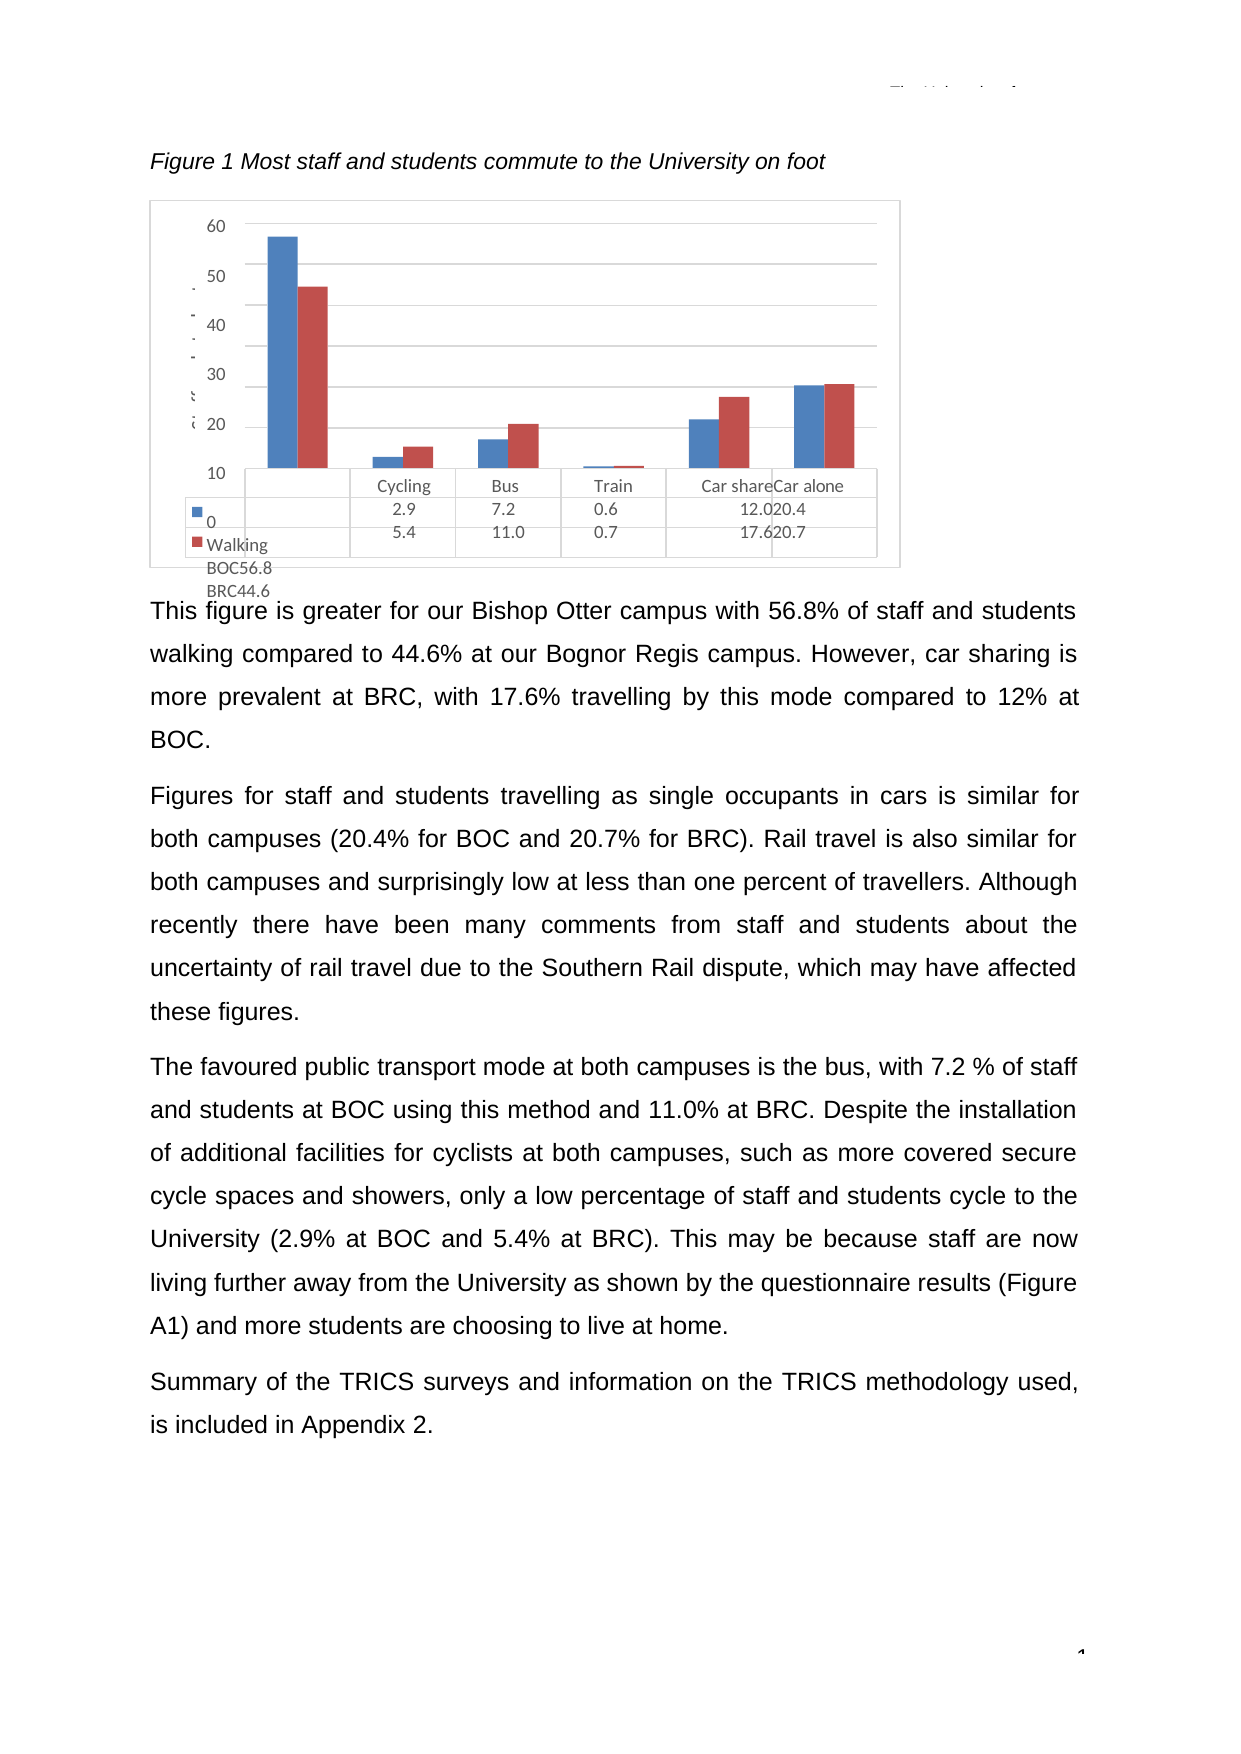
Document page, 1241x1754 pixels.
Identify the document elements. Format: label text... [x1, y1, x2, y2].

text Summary of the TRICS surveys and information on the TRICS methodology used, is included in Appendix 2. [150, 1366, 1079, 1438]
text This figure is greater for our Bishop Otter campus with 56.8% of staff and students walking compared to 44.6% at our Bognor Regis campus. However, car sharing is more prevalent at BRC, with 17.6% travelling by this mode compared to 12% at BOC. [150, 596, 1079, 754]
text The favoured public transport mode at both campuses is the bus, with 7.2 % of staff and students at BOC using this method and 11.0% at BRC. Despite the installation of additional facilities for cyclists at both campuses, such as more covered secure cycle spaces and showers, only a low percentage of staff and students cycle to the University (2.9% at BOC and 5.4% at BRC). This may be because staff are now living further away from the University as shown by the questionnaire results (Figure A1) and more students are choosing to live at home. [150, 1052, 1079, 1339]
text Figure 1 Most staff and students commute to the University on foot [150, 148, 1223, 175]
text Figures for staff and students travelling as single occupants in cars is similar for both campuses (20.4% for BOC and 20.7% for BRC). Rail travel is also similar for both campuses and surprisingly low at less than one percent of travellers. Although recently there have been many comments from staff and students about the uncertainty of rail travel due to the Southern Rail dispute, which may have affected these figures. [150, 781, 1079, 1025]
